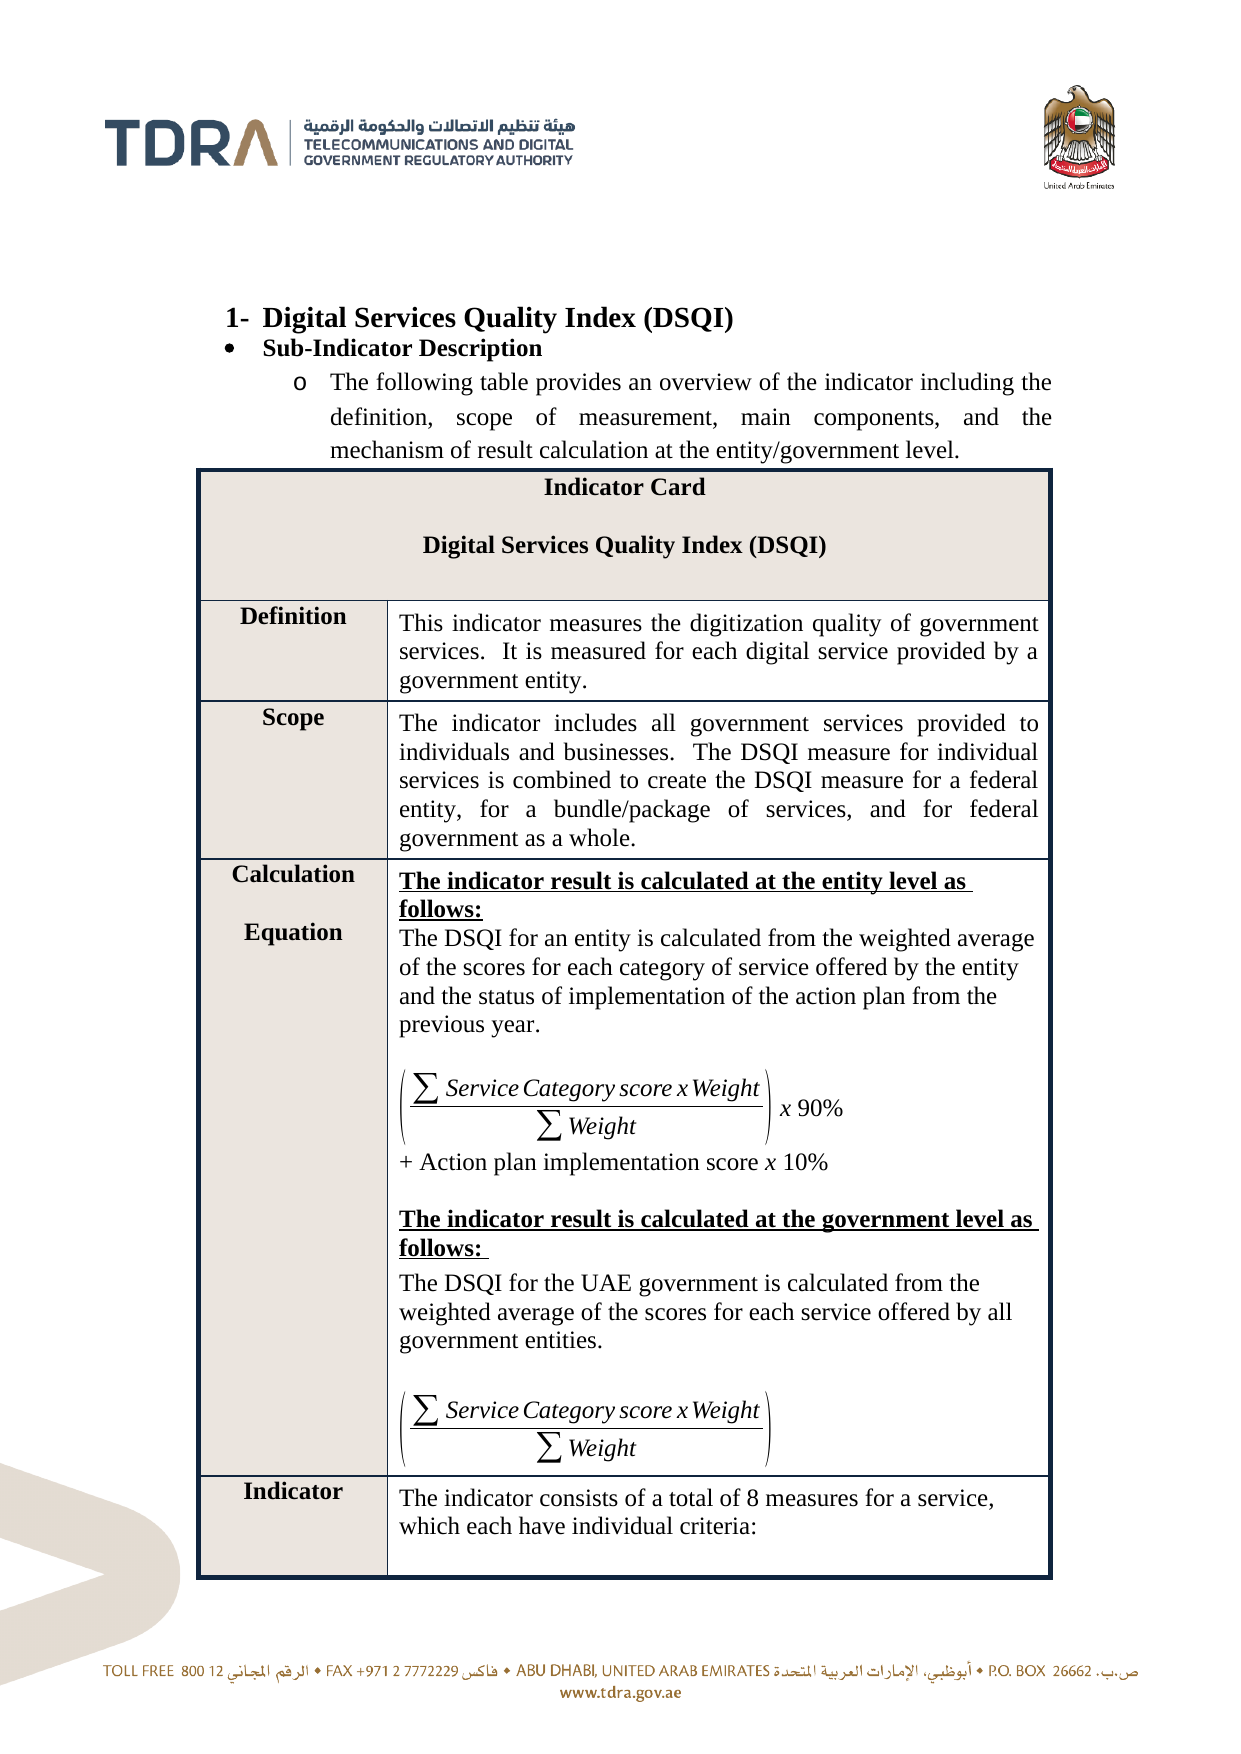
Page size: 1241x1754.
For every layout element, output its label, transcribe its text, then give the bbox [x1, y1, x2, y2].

picture [0, 1364, 1191, 1754]
list The following table provides an overview of the indicator including the definition, scope of measurement, main components, and the mechanism of result calculation at the entity/government level. [292, 367, 1053, 463]
picture [1010, 59, 1149, 214]
table_header Indicator Card Digital Services Quality Index (DSQI) [201, 472, 1048, 600]
table_cell Scope [201, 702, 387, 858]
table_cell This indicator measures the digitization quality of government services. It is measured for each digital service provided by a government entity. [388, 601, 1048, 700]
table_cell The indicator result is calculated at the entity level as follows: The DSQI for an entity is calculated from the weighted average of the scores for each category of service offered by the entity and the status of implementation of the action plan from the previous year. x 90% + Action plan implementation score x 10% The indicator result is calculated at the government level as follows: The DSQI for the UAE government is calculated from the weighted average of the scores for each service offered by all government entities. [388, 860, 1048, 1475]
list Sub-Indicator Description [225, 333, 1053, 362]
table_cell Indicator Components [201, 1477, 387, 1575]
table_cell Definition [201, 601, 387, 700]
picture [58, 80, 425, 200]
table_cell The indicator includes all government services provided to individuals and businesses. The DSQI measure for individual services is combined to create the DSQI measure for a federal entity, for a bundle/package of services, and for federal government as a whole. [388, 702, 1048, 858]
table_cell Calculation Equation [201, 860, 387, 1475]
list Digital Services Quality Index (DSQI) [225, 300, 1053, 333]
